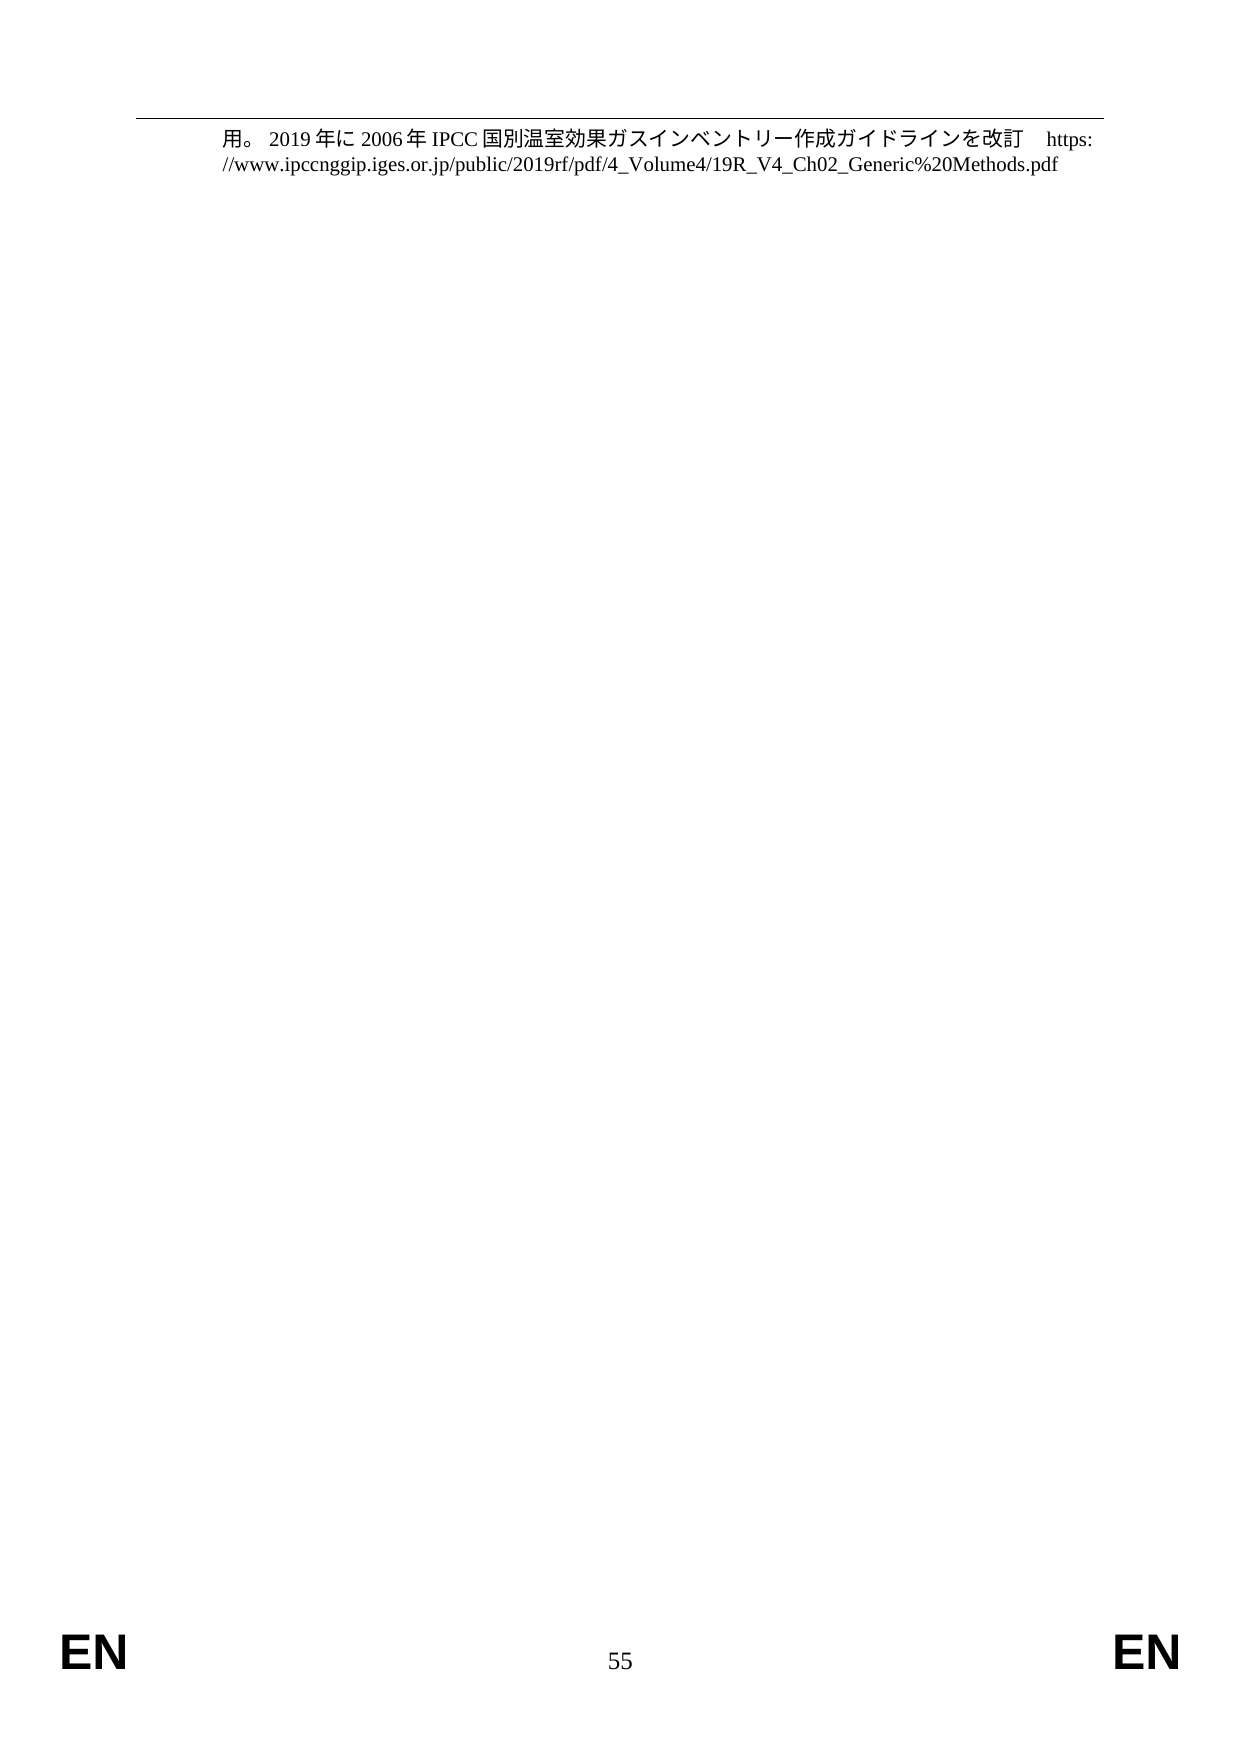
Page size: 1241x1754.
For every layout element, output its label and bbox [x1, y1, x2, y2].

text [147, 122, 1093, 176]
